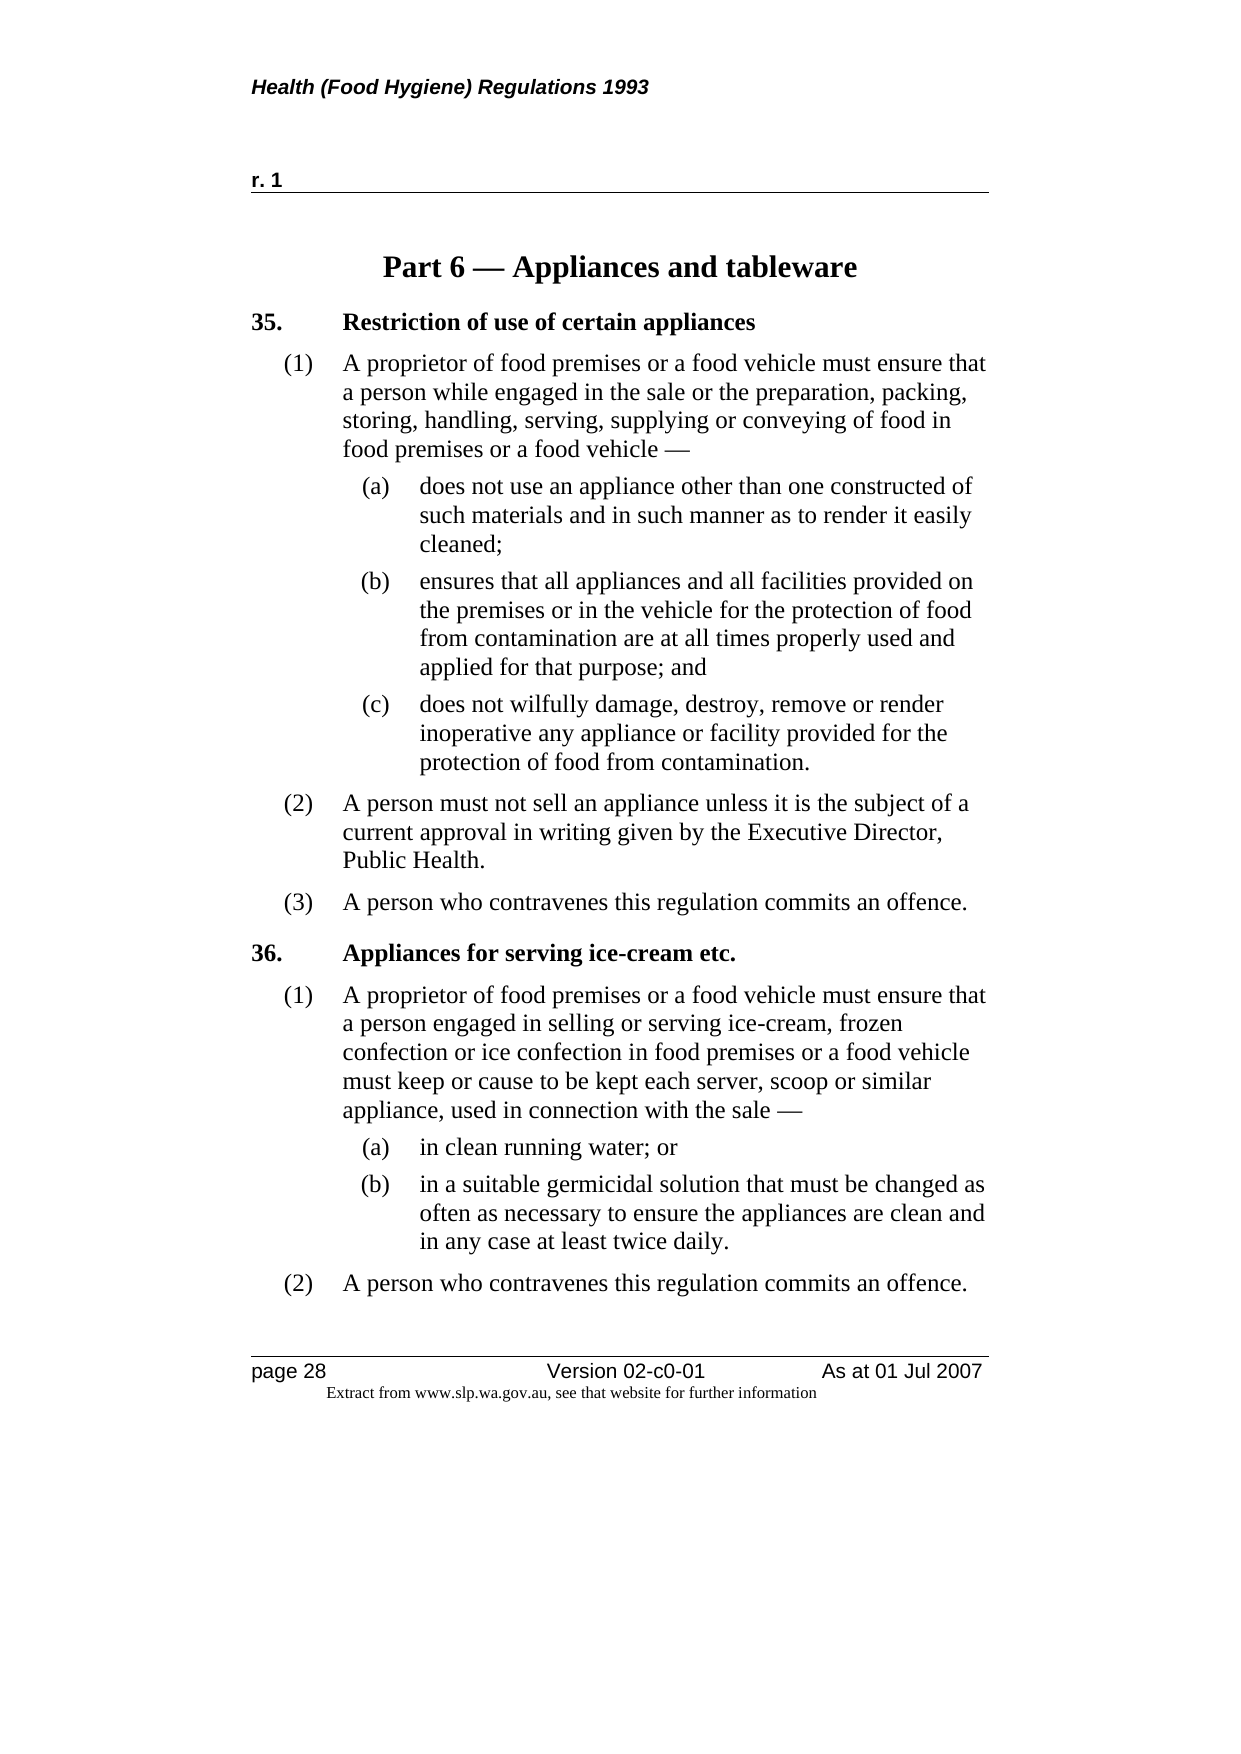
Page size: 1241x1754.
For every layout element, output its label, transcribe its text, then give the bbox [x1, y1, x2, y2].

subtitle 35. Restriction of use of certain appliances [251, 307, 989, 336]
text (1) A proprietor of food premises or a food vehicle must ensure that a person while engaged in the sale or the preparation, packing, storing, handling, serving, supplying or conveying of food in food premises or a food vehicle — [251, 348, 989, 463]
text (1) A proprietor of food premises or a food vehicle must ensure that a person engaged in selling or serving ice-cream, frozen confection or ice confection in food premises or a food vehicle must keep or cause to be kept each server, scoop or similar appliance, used in connection with the sale — [251, 980, 989, 1123]
text (a) in clean running water; or [251, 1132, 989, 1161]
text (b) in a suitable germicidal solution that must be changed as often as necessary to ensure the appliances are clean and in any case at least twice daily. [251, 1169, 989, 1255]
text (c) does not wilfully damage, destroy, remove or render inoperative any appliance or facility provided for the protection of food from contamination. [251, 689, 989, 776]
text (2) A person who contravenes this regulation commits an offence. [251, 1268, 989, 1296]
text (3) A person who contravenes this regulation commits an offence. [251, 887, 989, 916]
text (2) A person must not sell an appliance unless it is the subject of a current approval in writing given by the Executive Director, Public Health. [251, 788, 989, 874]
text (a) does not use an appliance other than one constructed of such materials and in such manner as to render it easily cleaned; [251, 471, 989, 558]
text (b) ensures that all appliances and all facilities provided on the premises or in the vehicle for the protection of food from contamination are at all times properly used and applied for that purpose; and [251, 566, 989, 681]
subtitle Part 6 — Appliances and tableware [251, 248, 989, 284]
subtitle 36. Appliances for serving ice-cream etc. [251, 938, 989, 967]
